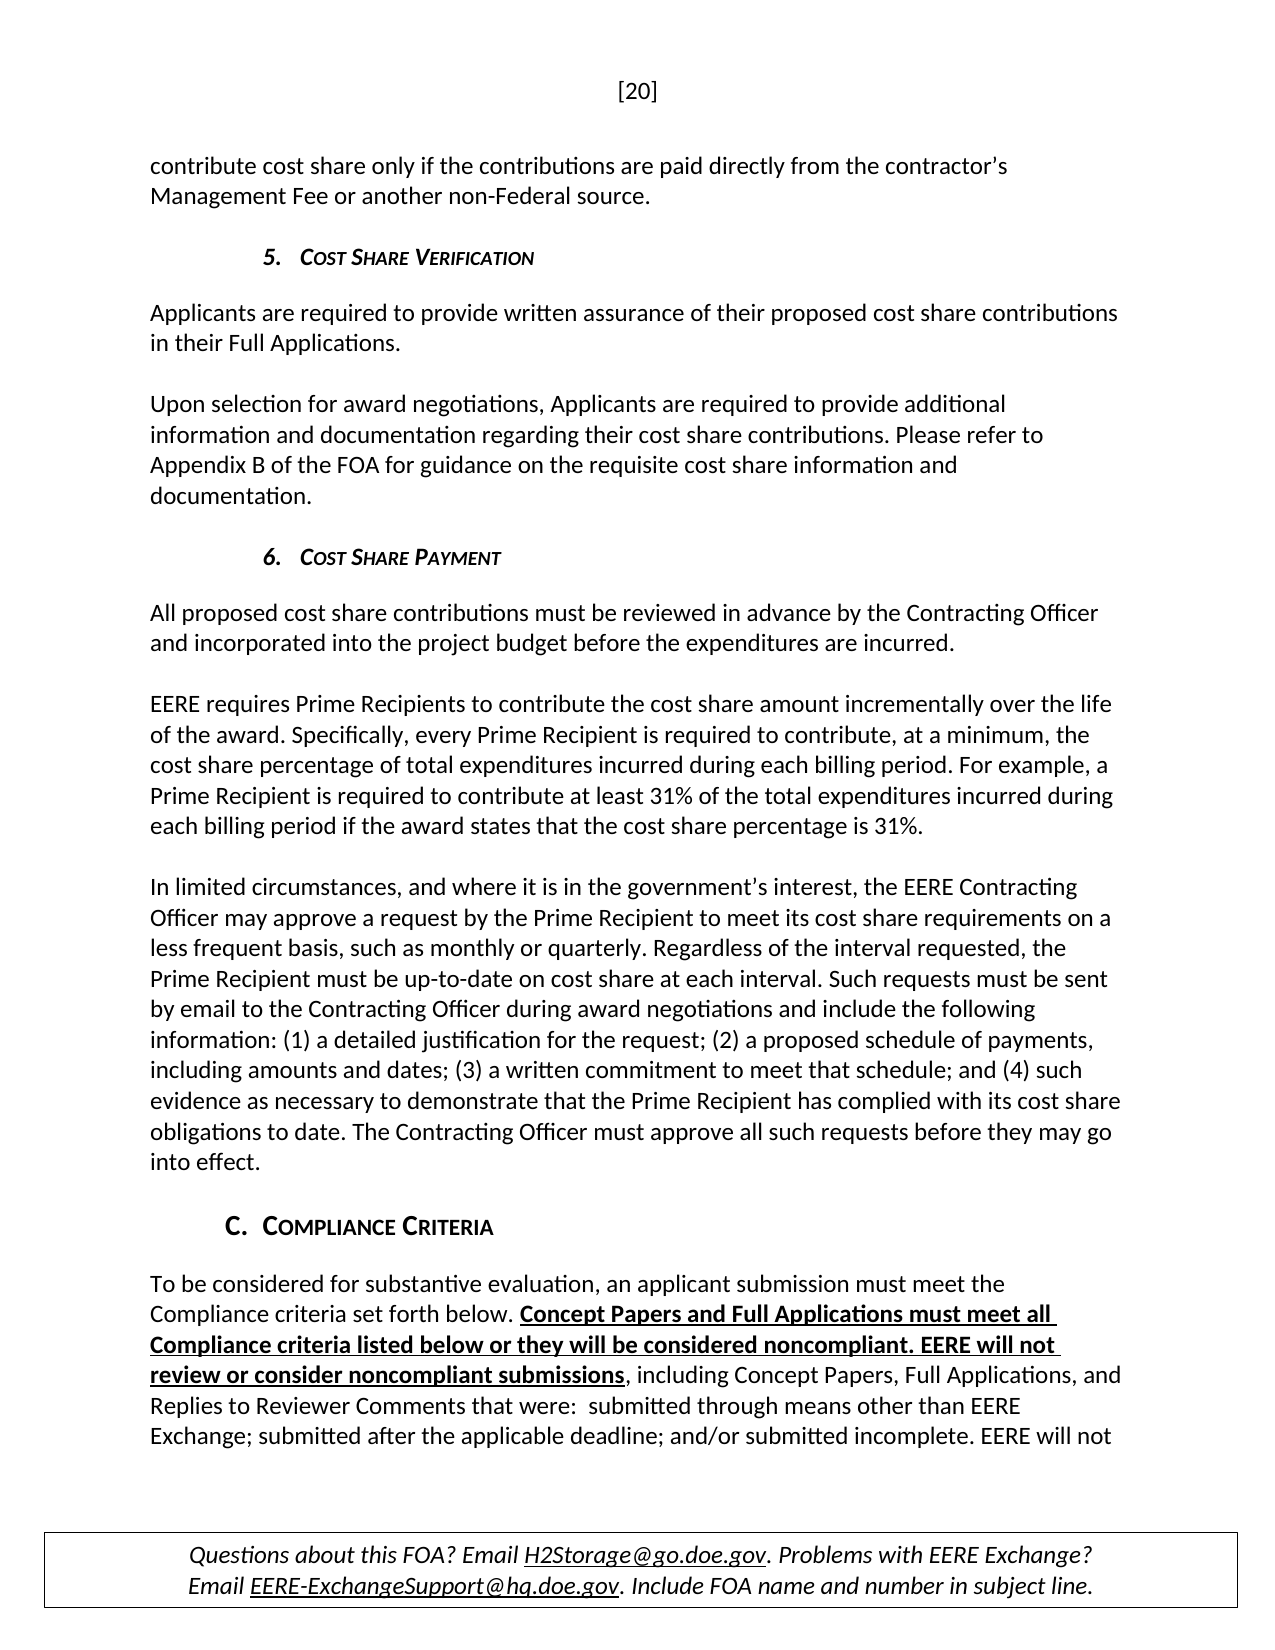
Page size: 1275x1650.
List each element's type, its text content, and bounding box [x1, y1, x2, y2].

text In limited circumstances, and where it is in the government’s interest, the EERE Contracting Officer may approve a request by the Prime Recipient to meet its cost share requirements on a less frequent basis, such as monthly or quarterly. Regardless of the interval requested, the Prime Recipient must be up-to-date on cost share at each interval. Such requests must be sent by email to the Contracting Officer during award negotiations and include the following information: (1) a detailed justification for the request; (2) a proposed schedule of payments, including amounts and dates; (3) a written commitment to meet that schedule; and (4) such evidence as necessary to demonstrate that the Prime Recipient has complied with its cost share obligations to date. The Contracting Officer must approve all such requests before they may go into effect. [150, 871, 1125, 1177]
text Upon selection for award negotiations, Applicants are required to provide additional information and documentation regarding their cost share contributions. Please refer to Appendix B of the FOA for guidance on the requisite cost share information and documentation. [150, 389, 1125, 511]
text Cost Share Payment [262, 541, 1125, 572]
text Compliance Criteria [225, 1207, 1125, 1243]
text Cost Share Verification [262, 242, 1125, 272]
text Applicants are required to provide written assurance of their proposed cost share contributions in their Full Applications. [150, 297, 1125, 358]
text EERE requires Prime Recipients to contribute the cost share amount incrementally over the life of the award. Specifically, every Prime Recipient is required to contribute, at a minimum, the cost share percentage of total expenditures incurred during each billing period. For example, a Prime Recipient is required to contribute at least 31% of the total expenditures incurred during each billing period if the award states that the cost share percentage is 31%. [150, 688, 1125, 841]
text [150, 150, 1125, 211]
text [150, 1268, 1125, 1451]
text All proposed cost share contributions must be reviewed in advance by the Contracting Officer and incorporated into the project budget before the expenditures are incurred. [150, 597, 1125, 658]
